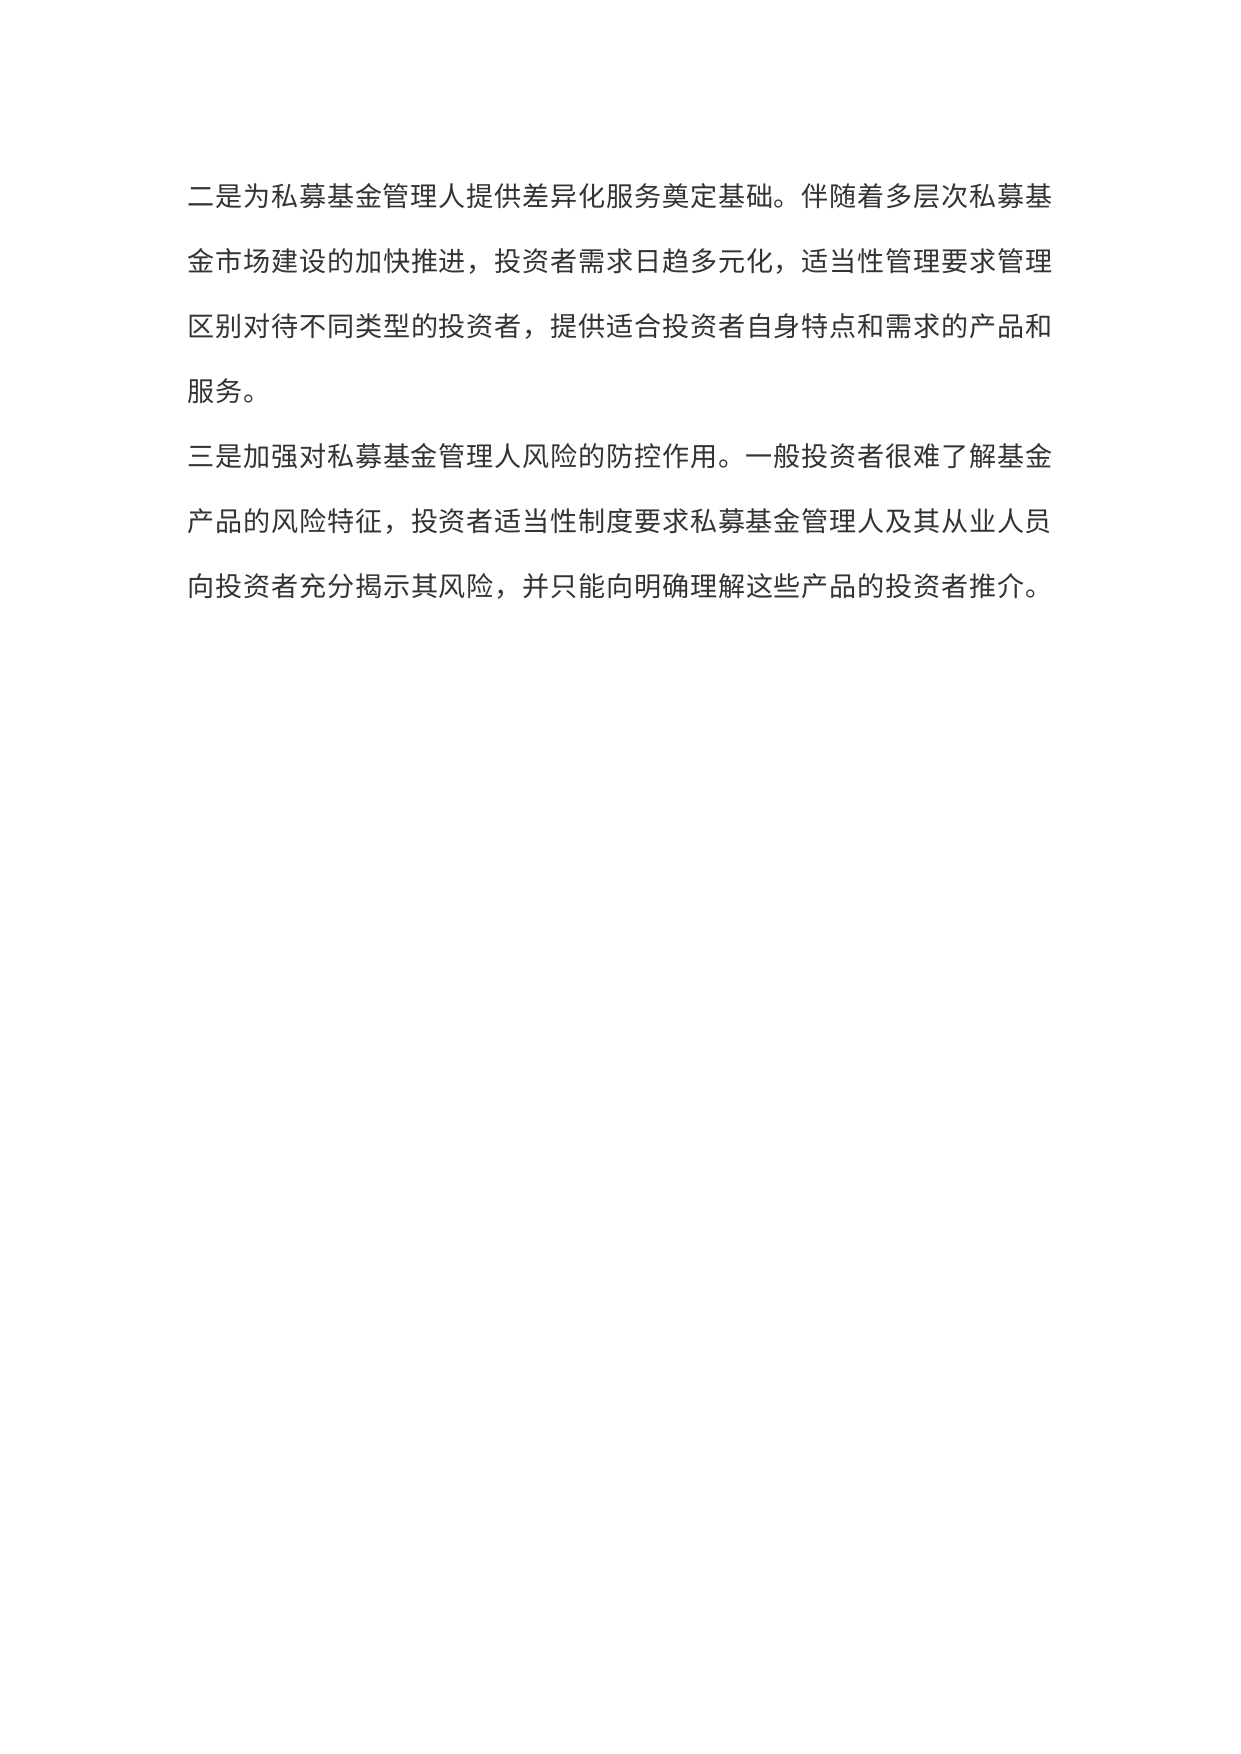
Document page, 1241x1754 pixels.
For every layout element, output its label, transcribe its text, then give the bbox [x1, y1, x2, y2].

text 三是加强对私募基金管理人风险的防控作用。一般投资者很难了解基金产品的风险特征，投资者适当性制度要求私募基金管理人及其从业人员向投资者充分揭示其风险，并只能向明确理解这些产品的投资者推介。 [187, 422, 1053, 617]
text 二是为私募基金管理人提供差异化服务奠定基础。伴随着多层次私募基金市场建设的加快推进，投资者需求日趋多元化，适当性管理要求管理区别对待不同类型的投资者，提供适合投资者自身特点和需求的产品和服务。 [187, 162, 1053, 422]
